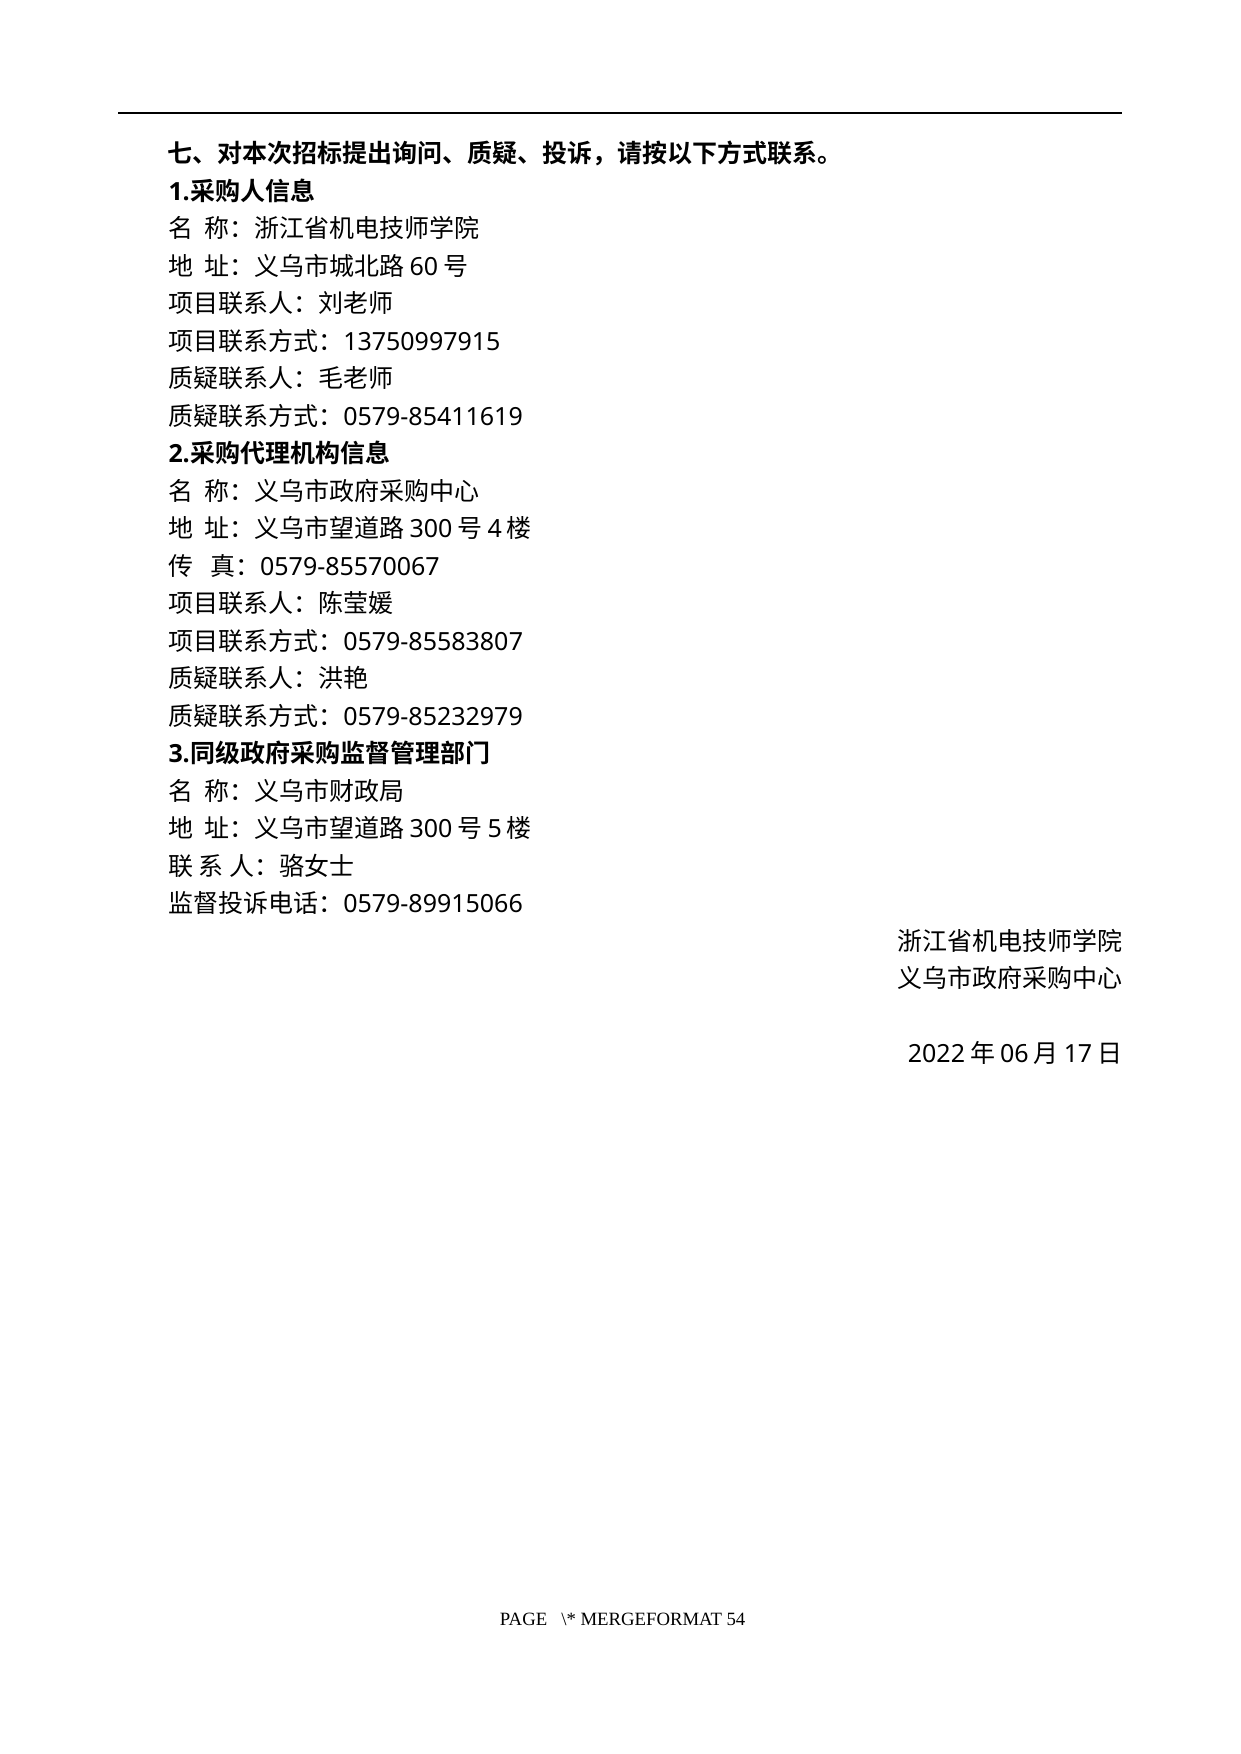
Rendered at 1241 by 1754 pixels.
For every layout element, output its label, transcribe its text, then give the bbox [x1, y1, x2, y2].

text 2022年06月17日 [118, 1033, 1122, 1070]
text 名 称：义乌市财政局 [118, 770, 1122, 808]
text 3.同级政府采购监督管理部门 [118, 733, 1122, 770]
text 义乌市政府采购中心 [118, 958, 1122, 995]
text 质疑联系人：洪艳 [118, 658, 1122, 695]
text 联 系 人：骆女士 [118, 845, 1122, 883]
text 名 称：义乌市政府采购中心 [118, 470, 1122, 508]
text 浙江省机电技师学院 [118, 920, 1122, 958]
text 质疑联系人：毛老师 [118, 358, 1122, 395]
text 项目联系方式：0579-85583807 [118, 620, 1122, 658]
text 1.采购人信息 [118, 170, 1122, 208]
text 监督投诉电话：0579-89915066 [118, 883, 1122, 920]
text 项目联系方式：13750997915 [118, 320, 1122, 358]
text 地 址：义乌市望道路300号5楼 [118, 808, 1122, 845]
text 名 称：浙江省机电技师学院 [118, 208, 1122, 245]
text 地 址：义乌市望道路300号4楼 [118, 508, 1122, 545]
text 七、对本次招标提出询问、质疑、投诉，请按以下方式联系。 [118, 133, 1122, 170]
text 质疑联系方式：0579-85411619 [118, 395, 1122, 433]
text 传 真：0579-85570067 [118, 545, 1122, 583]
text 项目联系人：陈莹媛 [118, 583, 1122, 620]
text 项目联系人：刘老师 [118, 283, 1122, 320]
text 地 址：义乌市城北路60号 [118, 245, 1122, 283]
text 2.采购代理机构信息 [118, 433, 1122, 470]
text 质疑联系方式：0579-85232979 [118, 695, 1122, 733]
